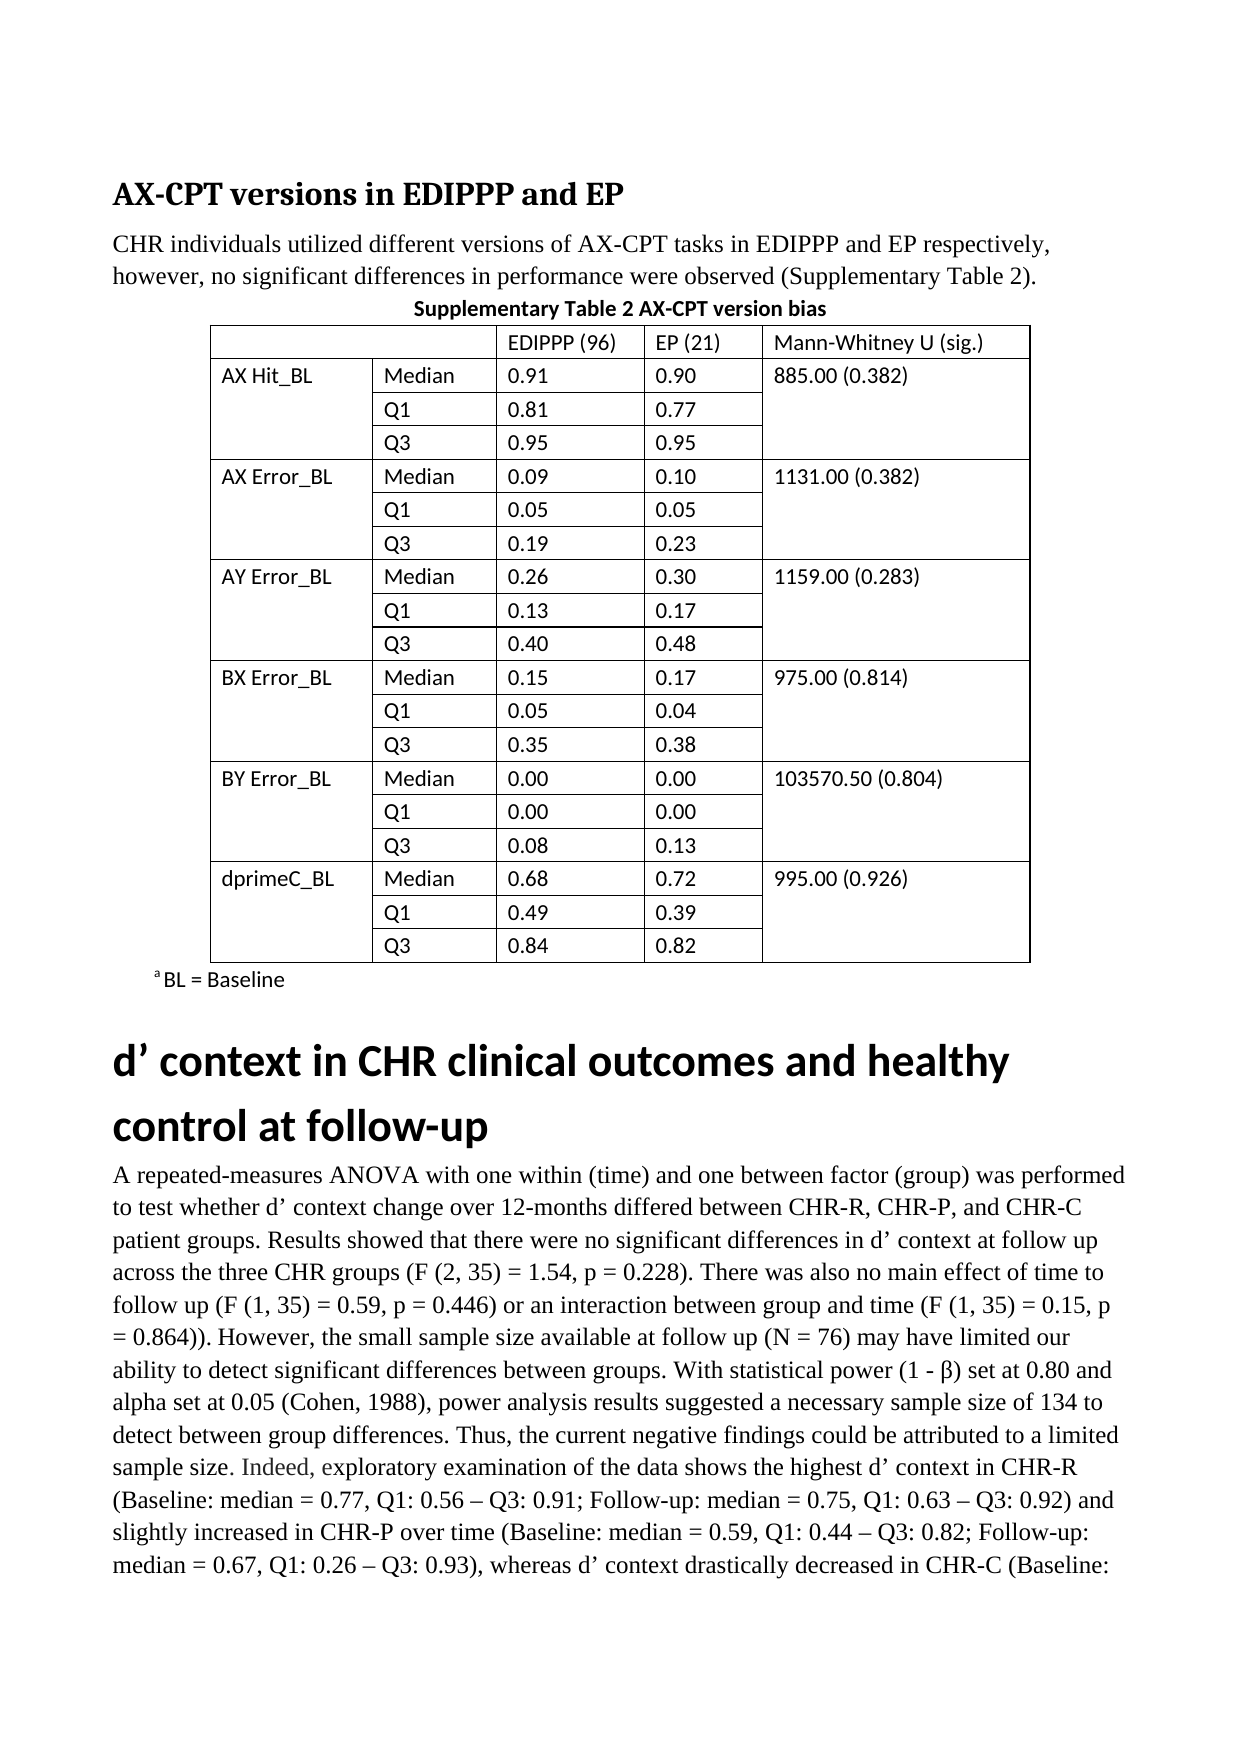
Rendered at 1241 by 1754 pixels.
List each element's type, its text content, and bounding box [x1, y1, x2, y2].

table_cell BY Error_BL [211, 762, 372, 861]
table_cell Q1 [373, 594, 496, 626]
table_cell 0.00 [497, 762, 644, 794]
table_cell Median [373, 661, 496, 693]
table_cell 0.23 [645, 527, 762, 559]
table_cell 0.90 [645, 359, 762, 392]
table_cell 1131.00 (0.382) [763, 460, 1029, 559]
subtitle d’ context in CHR clinical outcomes and healthy control at follow-up [112, 1028, 1128, 1158]
table_cell Q1 [373, 393, 496, 425]
table_cell Median [373, 460, 496, 492]
table_header EDIPPP (96) [497, 326, 644, 358]
table_cell Q3 [373, 829, 496, 861]
table_cell 885.00 (0.382) [763, 359, 1029, 459]
table_cell 0.84 [497, 929, 644, 962]
table_cell AX Error_BL [211, 460, 372, 559]
table_cell 975.00 (0.814) [763, 661, 1029, 761]
table_cell 0.17 [645, 594, 762, 626]
table_cell 0.05 [497, 493, 644, 526]
table_header Mann-Whitney U (sig.) [763, 326, 1029, 358]
table_header EP (21) [645, 326, 762, 358]
table_cell 0.26 [497, 560, 644, 593]
table_cell 0.17 [645, 661, 762, 693]
table_cell AY Error_BL [211, 560, 372, 660]
table_cell 0.48 [645, 628, 762, 660]
table_cell 0.13 [497, 594, 644, 626]
table_cell Median [373, 560, 496, 593]
table_header [211, 326, 496, 358]
table_cell Q1 [373, 896, 496, 928]
table_cell Q3 [373, 426, 496, 459]
table_cell 0.00 [645, 795, 762, 828]
subtitle AX-CPT versions in EDIPPP and EP [112, 162, 1128, 227]
table_cell Q3 [373, 527, 496, 559]
table_cell Q1 [373, 795, 496, 828]
table_cell 0.19 [497, 527, 644, 559]
table_cell 0.77 [645, 393, 762, 425]
table_cell 0.05 [645, 493, 762, 526]
table_cell 0.35 [497, 728, 644, 761]
table_cell 0.95 [645, 426, 762, 459]
table_cell 995.00 (0.926) [763, 862, 1029, 962]
table_cell 0.91 [497, 359, 644, 392]
table_cell 0.38 [645, 728, 762, 761]
table_cell Median [373, 359, 496, 392]
table_cell 0.08 [497, 829, 644, 861]
table_cell Q3 [373, 628, 496, 660]
table_cell BX Error_BL [211, 661, 372, 761]
table_cell 0.82 [645, 929, 762, 962]
table_cell dprimeC_BL [211, 862, 372, 962]
table_cell 0.81 [497, 393, 644, 425]
table_cell 0.05 [497, 695, 644, 727]
table_cell 1159.00 (0.283) [763, 560, 1029, 660]
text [112, 1158, 1128, 1580]
table_cell 0.39 [645, 896, 762, 928]
text a BL = Baseline [112, 963, 1128, 995]
table_cell 0.15 [497, 661, 644, 693]
table_cell 0.00 [645, 762, 762, 794]
table_cell 0.10 [645, 460, 762, 492]
table_cell 0.13 [645, 829, 762, 861]
table_cell Median [373, 762, 496, 794]
table_cell 0.49 [497, 896, 644, 928]
table_cell 0.00 [497, 795, 644, 828]
table_cell Q3 [373, 929, 496, 962]
table_cell Q1 [373, 493, 496, 526]
table_cell 0.68 [497, 862, 644, 895]
table_cell Q1 [373, 695, 496, 727]
table_cell 0.40 [497, 628, 644, 660]
table_cell 0.95 [497, 426, 644, 459]
table_cell 0.30 [645, 560, 762, 593]
text Supplementary Table 2 AX-CPT version bias [112, 292, 1128, 324]
table_cell AX Hit_BL [211, 359, 372, 459]
table_cell 103570.50 (0.804) [763, 762, 1029, 861]
table_cell 0.09 [497, 460, 644, 492]
text CHR individuals utilized different versions of AX-CPT tasks in EDIPPP and EP respectively, however, no significant differences in performance were observed (Supplementary Table 2). [112, 227, 1128, 292]
table_cell Median [373, 862, 496, 895]
table_cell 0.72 [645, 862, 762, 895]
table_cell 0.04 [645, 695, 762, 727]
table_cell Q3 [373, 728, 496, 761]
